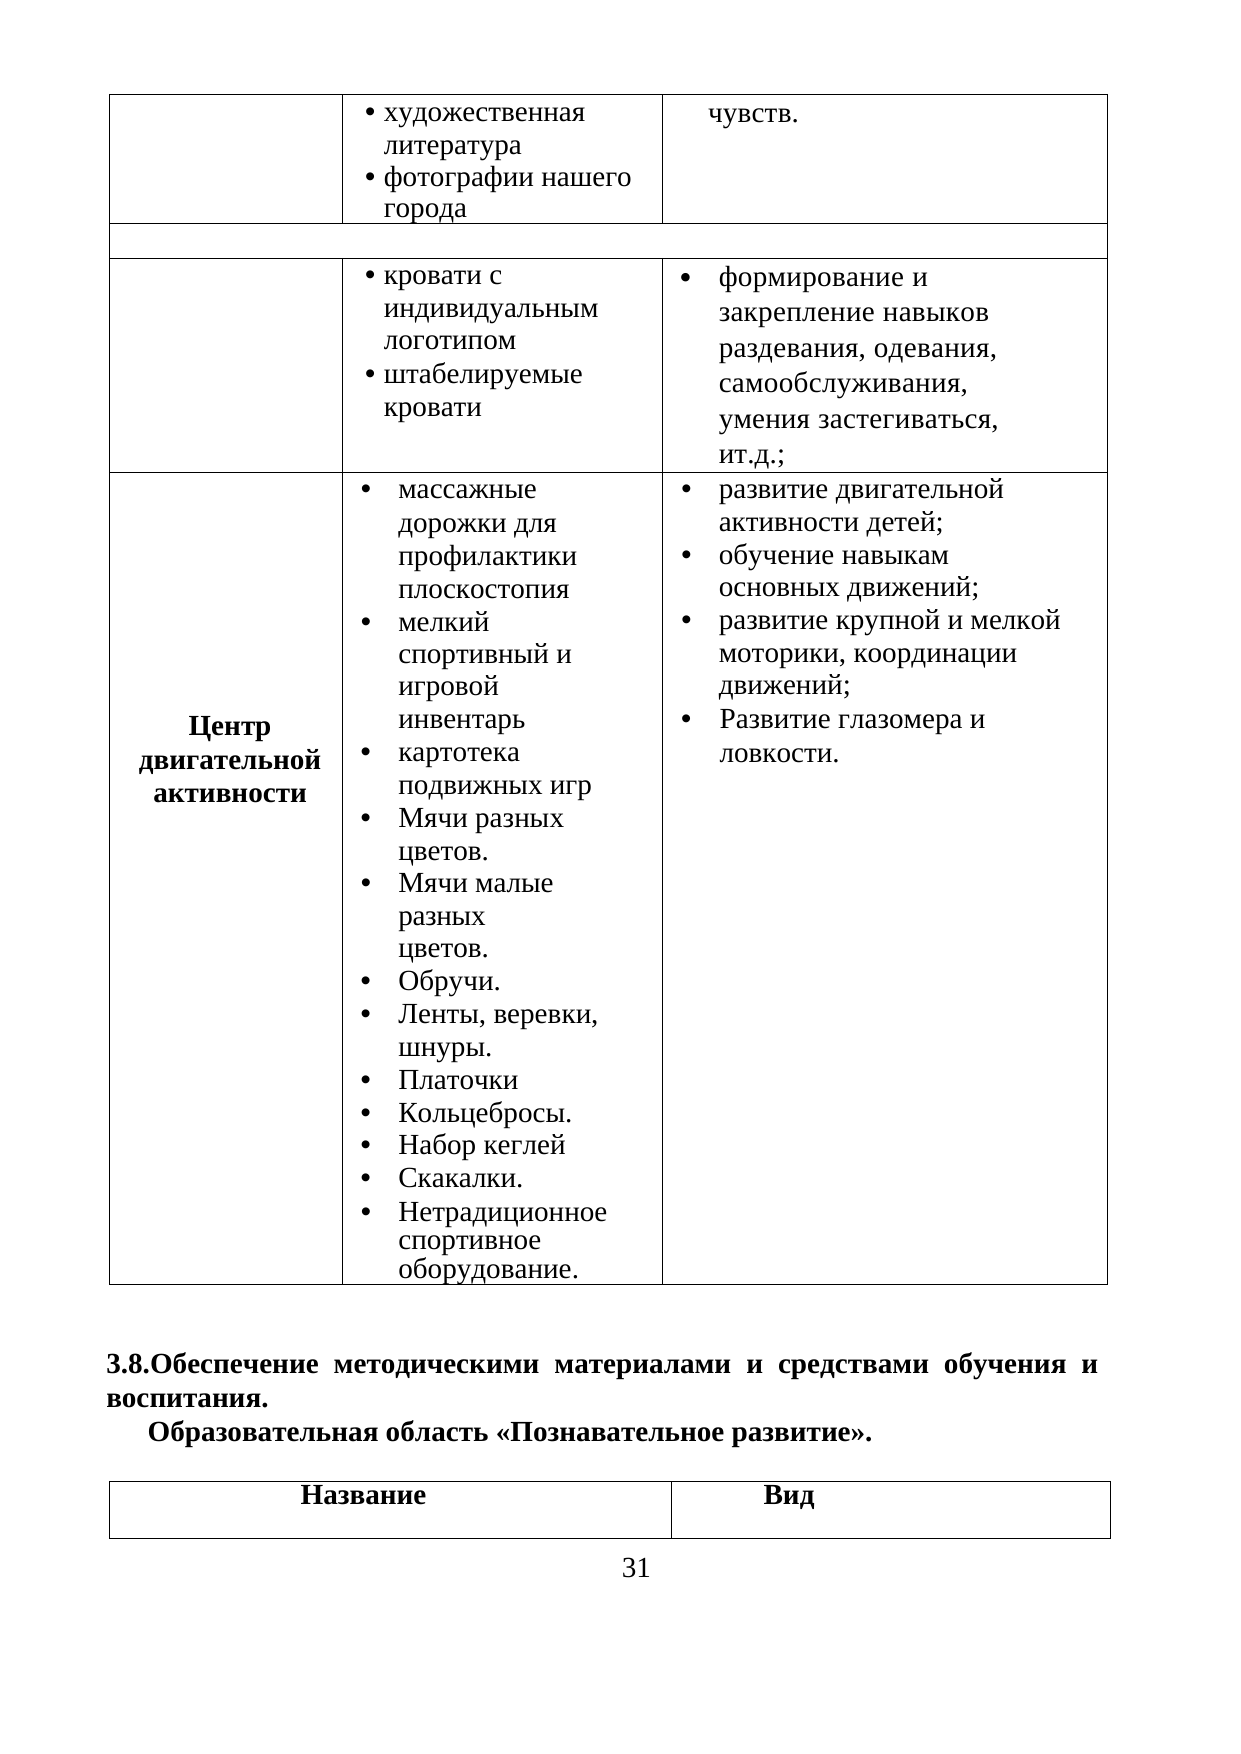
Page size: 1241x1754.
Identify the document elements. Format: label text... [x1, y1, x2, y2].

text Образовательная область «Познавательное развитие». [147, 1414, 1151, 1447]
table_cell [343, 95, 662, 223]
table_cell формирование и закрепление навыков раздевания, одевания, самообслуживания, умения застегиваться, ит.д.; [663, 259, 1107, 472]
table_cell развитие двигательной активности детей; обучение навыкам основных движений; развитие крупной и мелкой моторики, координации движений; Развитие глазомера и ловкости. [663, 473, 1107, 1284]
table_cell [110, 95, 342, 223]
table_cell [110, 259, 342, 472]
table_header Название [110, 1482, 671, 1538]
table_cell Центр двигательной активности [110, 473, 342, 1284]
table_header Вид [672, 1482, 1110, 1538]
table_cell [110, 224, 1107, 258]
table_cell массажные дорожки для профилактики плоскостопия мелкий спортивный и игровой инвентарь картотека подвижных игр Мячи разных цветов. Мячи малые разных цветов. Обручи. Ленты, веревки, шнуры. Платочки Кольцебросы. Набор кеглей Скакалки. Нетрадиционное спортивное оборудование. [343, 473, 662, 1284]
subtitle 3.8.Обеспечение методическими материалами и средствами обучения и воспитания. [106, 1347, 1099, 1414]
table_cell кровати с индивидуальным логотипом штабелируемые кровати [343, 259, 662, 472]
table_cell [663, 95, 1107, 223]
